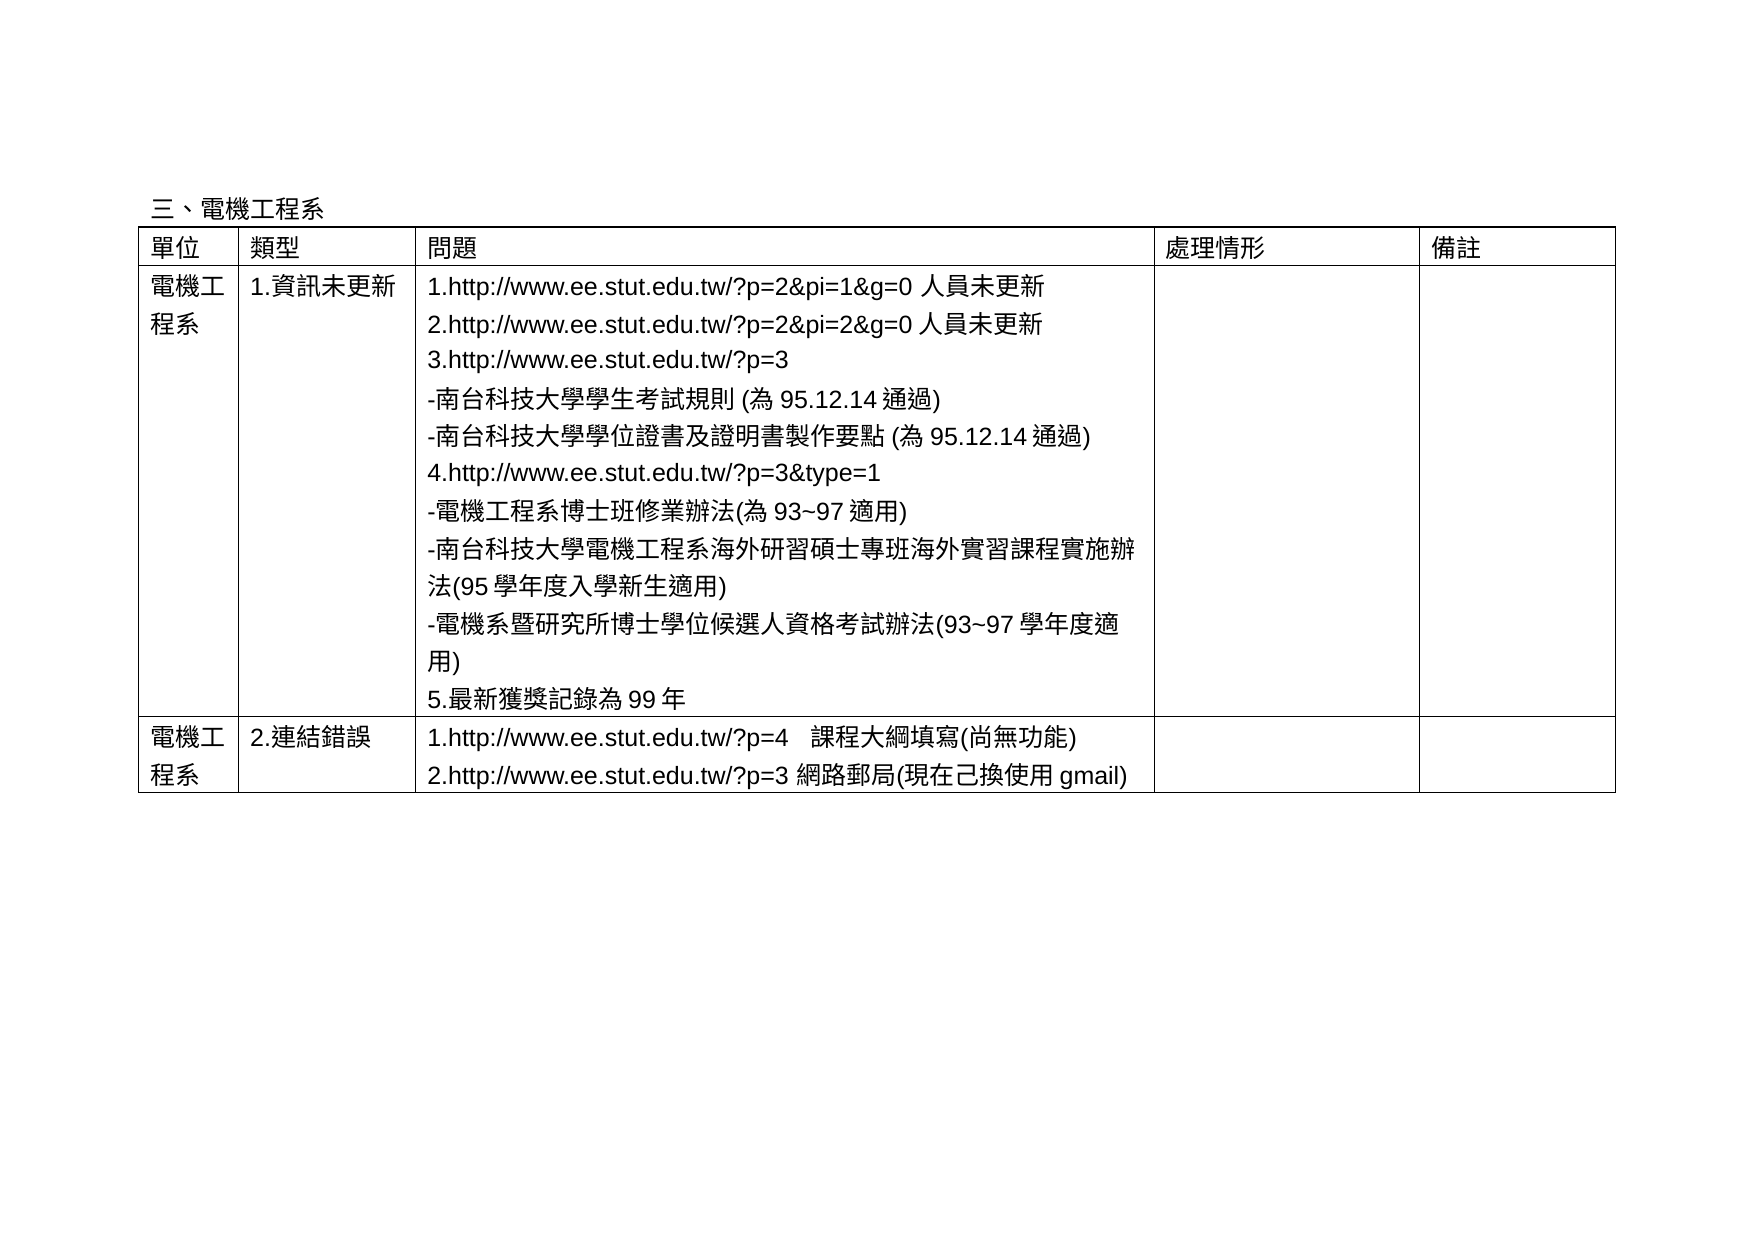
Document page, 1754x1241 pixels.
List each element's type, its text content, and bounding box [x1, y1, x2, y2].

table_cell [1420, 717, 1615, 792]
table_cell 1.資訊未更新 [239, 266, 415, 716]
table_header 類型 [239, 228, 415, 265]
table_cell 1.http://www.ee.stut.edu.tw/?p=2&pi=1&g=0 人員未更新 2.http://www.ee.stut.edu.tw/?p=2&pi=2&g=0人員未更新 3.http://www.ee.stut.edu.tw/?p=3 -南台科技大學學生考試規則 (為 95.12.14通過) -南台科技大學學位證書及證明書製作要點 (為 95.12.14通過) 4.http://www.ee.stut.edu.tw/?p=3&type=1 -電機工程系博士班修業辦法(為93~97適用) -南台科技大學電機工程系海外研習碩士專班海外實習課程實施辦法(95學年度入學新生適用) -電機系暨研究所博士學位候選人資格考試辦法(93~97學年度適用) 5.最新獲獎記錄為99年 [416, 266, 1154, 716]
table_cell [1420, 266, 1615, 716]
table_cell 2.連結錯誤 [239, 717, 415, 792]
table_header 處理情形 [1155, 228, 1419, 265]
table_cell [1155, 266, 1419, 716]
table_cell 電機工程系 [139, 717, 238, 792]
table_header 單位 [139, 228, 238, 265]
table_cell 1.http://www.ee.stut.edu.tw/?p=4 課程大綱填寫(尚無功能) 2.http://www.ee.stut.edu.tw/?p=3 網路郵局(現在己換使用gmail) [416, 717, 1154, 792]
table_header 備註 [1420, 228, 1615, 265]
text 三、電機工程系 [150, 189, 1604, 226]
table_cell 電機工程系 [139, 266, 238, 716]
table_header 問題 [416, 228, 1154, 265]
table_cell [1155, 717, 1419, 792]
